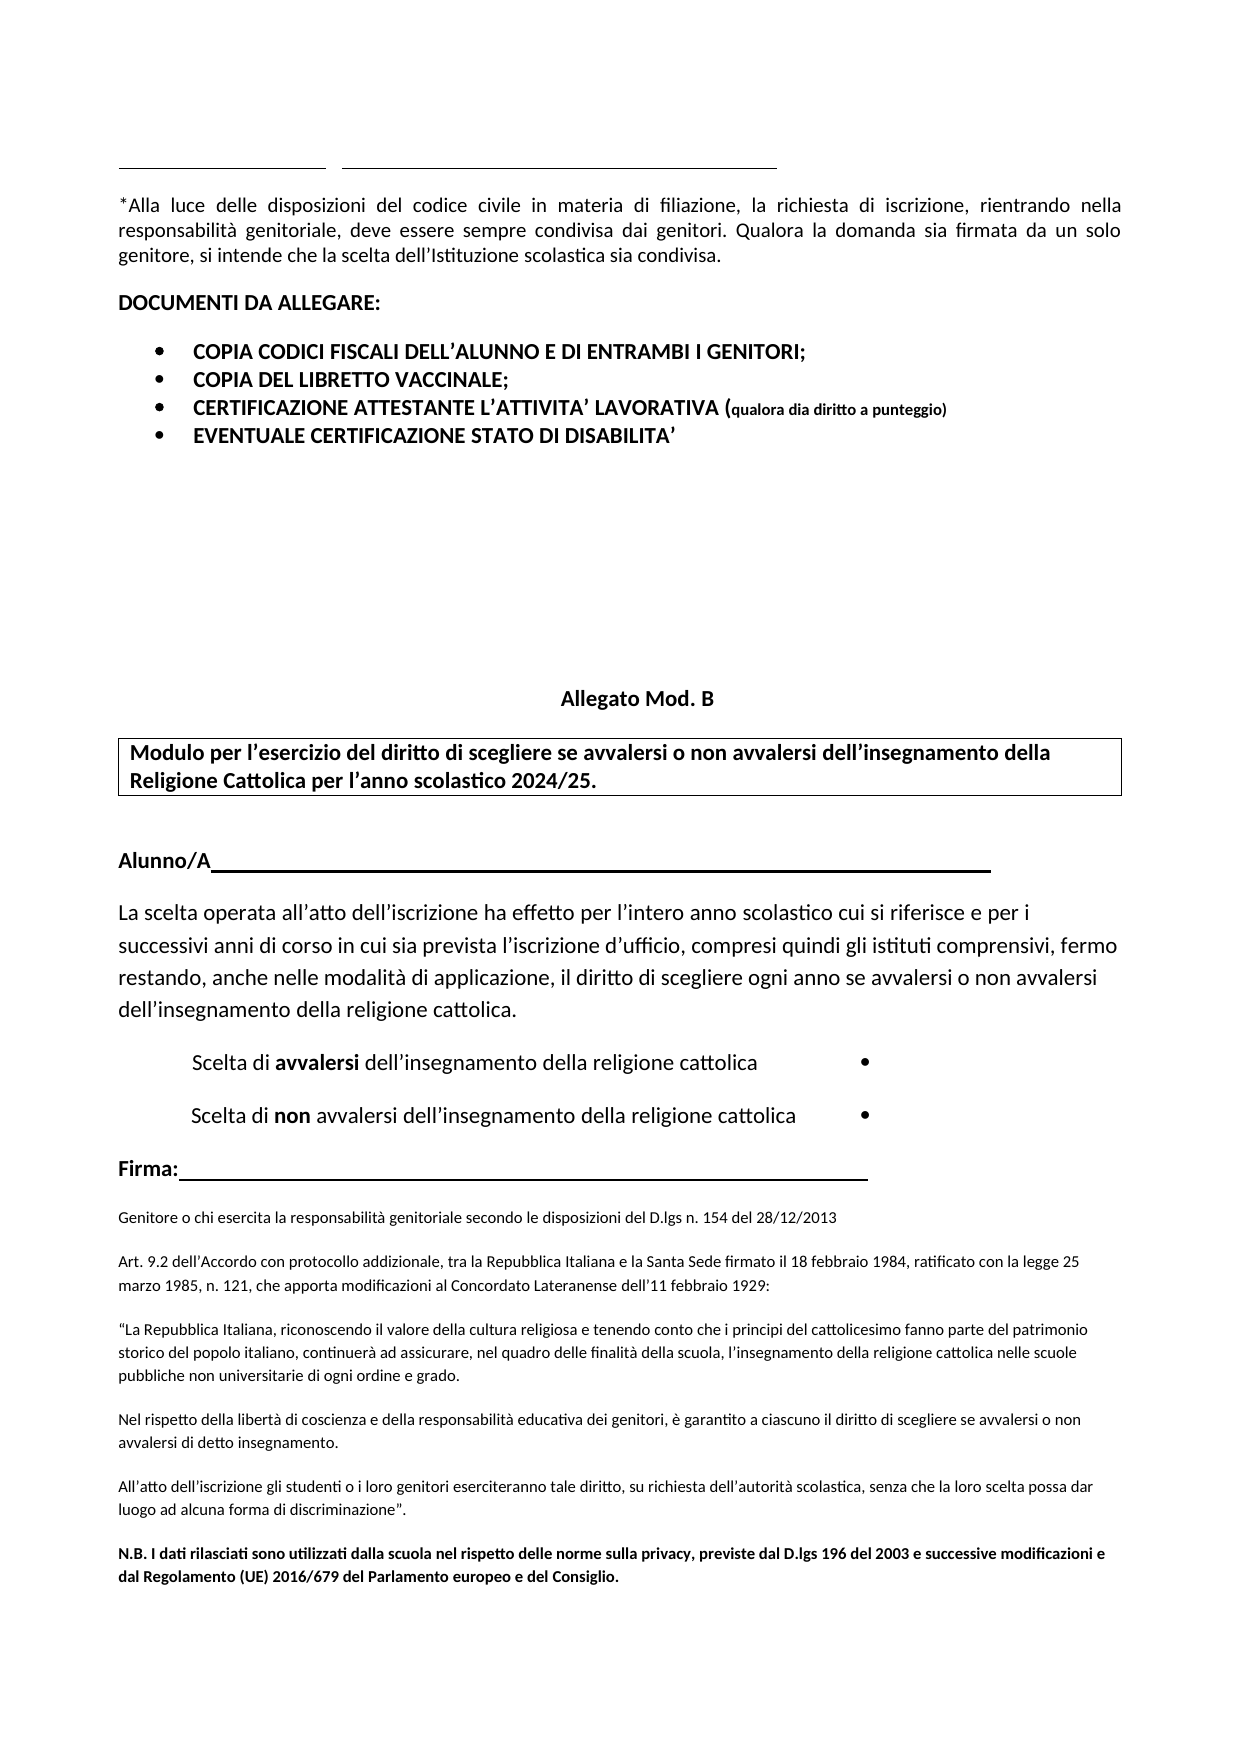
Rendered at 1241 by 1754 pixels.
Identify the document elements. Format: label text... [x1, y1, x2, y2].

text Art. 9.2 dell’Accordo con protocollo addizionale, tra la Repubblica Italiana e la Santa Sede firmato il 18 febbraio 1984, ratificato con la legge 25 marzo 1985, n. 121, che apporta modificazioni al Concordato Lateranense dell’11 febbraio 1929: [118, 1252, 1082, 1295]
text All’atto dell’iscrizione gli studenti o i loro genitori eserciteranno tale diritto, su richiesta dell’autorità scolastica, senza che la loro scelta possa dar luogo ad alcuna forma di discriminazione”. [118, 1476, 1097, 1520]
text Nel rispetto della libertà di coscienza e della responsabilità educativa dei genitori, è garantito a ciascuno il diritto di scegliere se avvalersi o non avvalersi di detto insegnamento. [118, 1409, 1085, 1452]
text *Alla luce delle disposizioni del codice civile in materia di filiazione, la richiesta di iscrizione, rientrando nella responsabilità genitoriale, deve essere sempre condivisa dai genitori. Qualora la domanda sia firmata da un solo genitore, si intende che la scelta dell’Istituzione scolastica sia condivisa. [118, 192, 1122, 268]
text “La Repubblica Italiana, riconoscendo il valore della cultura religiosa e tenendo conto che i principi del cattolicesimo fanno parte del patrimonio storico del popolo italiano, continuerà ad assicurare, nel quadro delle finalità della scuola, l’insegnamento della religione cattolica nelle scuole pubbliche non universitarie di ogni ordine e grado. [118, 1319, 1091, 1386]
text Allegato Mod. B [138, 684, 1136, 712]
list CERTIFICAZIONE ATTESTANTE L’ATTIVITA’ LAVORATIVA (qualora dia diritto a punteggio) [155, 393, 1136, 421]
text La scelta operata all’atto dell’iscrizione ha effetto per l’intero anno scolastico cui si riferisce e per i successivi anni di corso in cui sia prevista l’iscrizione d’ufficio, compresi quindi gli istituti comprensivi, fermo restando, anche nelle modalità di applicazione, il diritto di scegliere ogni anno se avvalersi o non avvalersi dell’insegnamento della religione cattolica. [118, 898, 1121, 1023]
subtitle Firma: [118, 1154, 1136, 1183]
text Scelta di avvalersi dell’insegnamento della religione cattolica  [192, 1048, 1136, 1076]
list COPIA CODICI FISCALI DELL’ALUNNO E DI ENTRAMBI I GENITORI; [155, 337, 1136, 365]
subtitle DOCUMENTI DA ALLEGARE: [118, 288, 1136, 316]
text Scelta di non avvalersi dell’insegnamento della religione cattolica  [191, 1101, 1136, 1129]
text N.B. I dati rilasciati sono utilizzati dalla scuola nel rispetto delle norme sulla privacy, previste dal D.lgs 196 del 2003 e successive modificazioni e dal Regolamento (UE) 2016/679 del Parlamento europeo e del Consiglio. [118, 1543, 1109, 1586]
subtitle EVENTUALE CERTIFICAZIONE STATO DI DISABILITA’ [155, 421, 1136, 449]
subtitle Alunno/A [118, 846, 1136, 874]
text Genitore o chi esercita la responsabilità genitoriale secondo le disposizioni del D.lgs n. 154 del 28/12/2013 [118, 1207, 1136, 1228]
subtitle COPIA DEL LIBRETTO VACCINALE; [155, 365, 1136, 393]
